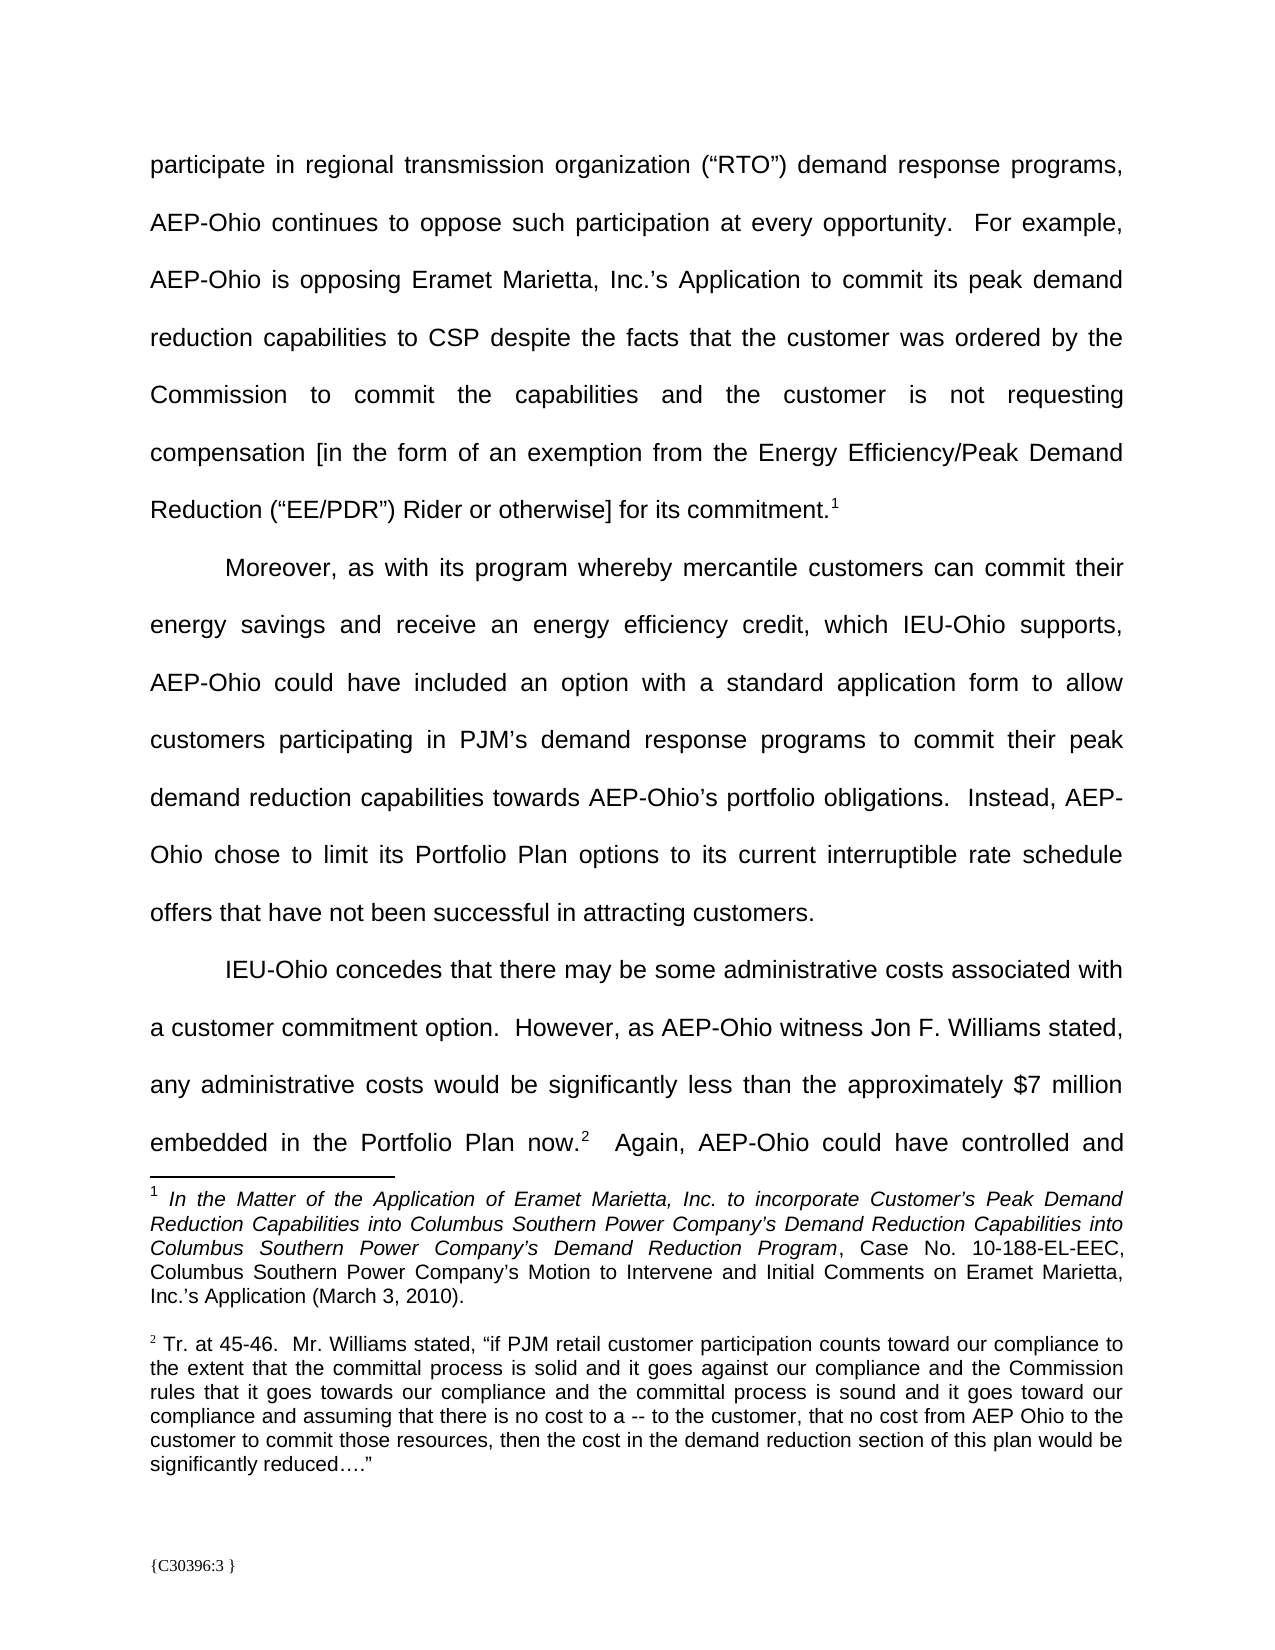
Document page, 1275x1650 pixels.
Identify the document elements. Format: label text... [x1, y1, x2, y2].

text Moreover, as with its program whereby mercantile customers can commit their energy savings and receive an energy efficiency credit, which IEU-Ohio supports, AEP-Ohio could have included an option with a standard application form to allow customers participating in PJM’s demand response programs to commit their peak demand reduction capabilities towards AEP-Ohio’s portfolio obligations. Instead, AEP-Ohio chose to limit its Portfolio Plan options to its current interruptible rate schedule offers that have not been successful in attracting customers. [150, 552, 1125, 926]
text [150, 150, 1125, 524]
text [150, 955, 1125, 1156]
